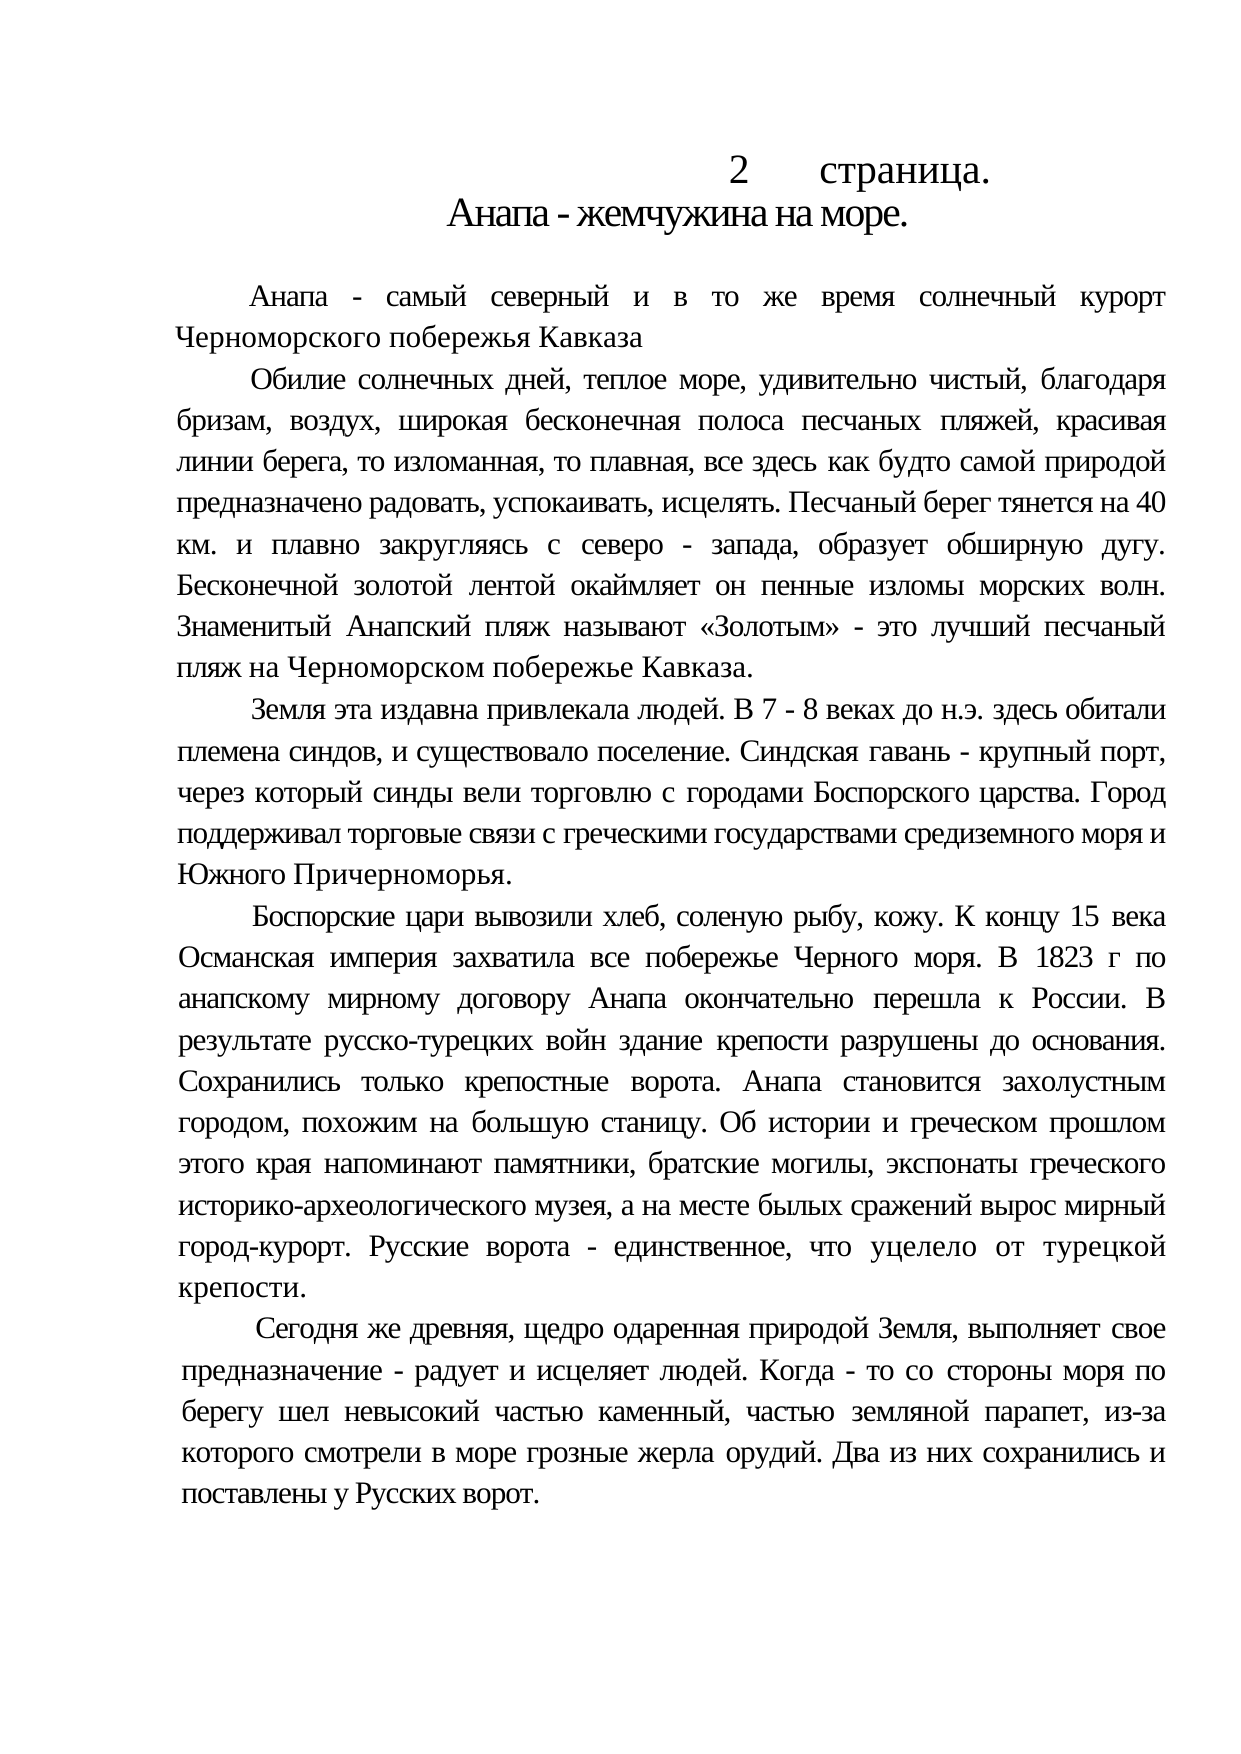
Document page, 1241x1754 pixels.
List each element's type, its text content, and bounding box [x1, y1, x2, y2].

text Боспорские цари вывозили хлеб, соленую рыбу, кожу. К концу 15 века Османская империя захватила все побережье Черного моря. В 1823 г по анапскому мирному договору Анапа окончательно перешла к России. В результате русско-турецких войн здание крепости разрушены до основания. Сохранились только крепостные ворота. Анапа становится захолустным городом, похожим на большую станицу. Об истории и греческом прошлом этого края напоминают памятники, братские могилы, экспонаты греческого историко-археологического музея, а на месте былых сражений вырос мирный город-курорт. Русские ворота - единственное, что уцелело от турецкой крепости. [178, 897, 1166, 1304]
text Обилие солнечных дней, теплое море, удивительно чистый, благодаря бризам, воздух, широкая бесконечная полоса песчаных пляжей, красивая линии берега, то изломанная, то плавная, все здесь как будто самой природой предназначено радовать, успокаивать, исцелять. Песчаный берег тянется на 40 км. и плавно закругляясь с северо - запада, образует обширную дугу. Бесконечной золотой лентой окаймляет он пенные изломы морских волн. Знаменитый Анапский пляж называют «Золотым» - это лучший песчаный пляж на Черноморском побережье Кавказа. [176, 360, 1166, 685]
text Анапа - жемчужина на море. [175, 192, 1182, 235]
text Земля эта издавна привлекала людей. В 7 - 8 веках до н.э. здесь обитали племена синдов, и существовало поселение. Синдская гавань - крупный порт, через который синды вели торговлю с городами Боспорского царства. Город поддерживал торговые связи с греческими государствами средиземного моря и Южного Причерноморья. [177, 691, 1166, 891]
text Анапа - самый северный и в то же время солнечный курорт Черноморского побережья Кавказа [175, 277, 1166, 355]
text Сегодня же древняя, щедро одаренная природой Земля, выполняет свое предназначение - радует и исцеляет людей. Когда - то со стороны моря по берегу шел невысокий частью каменный, частью земляной парапет, из-за которого смотрели в море грозные жерла орудий. Два из них сохранились и поставлены у Русских ворот. [181, 1310, 1166, 1511]
list страница. [537, 150, 1182, 192]
